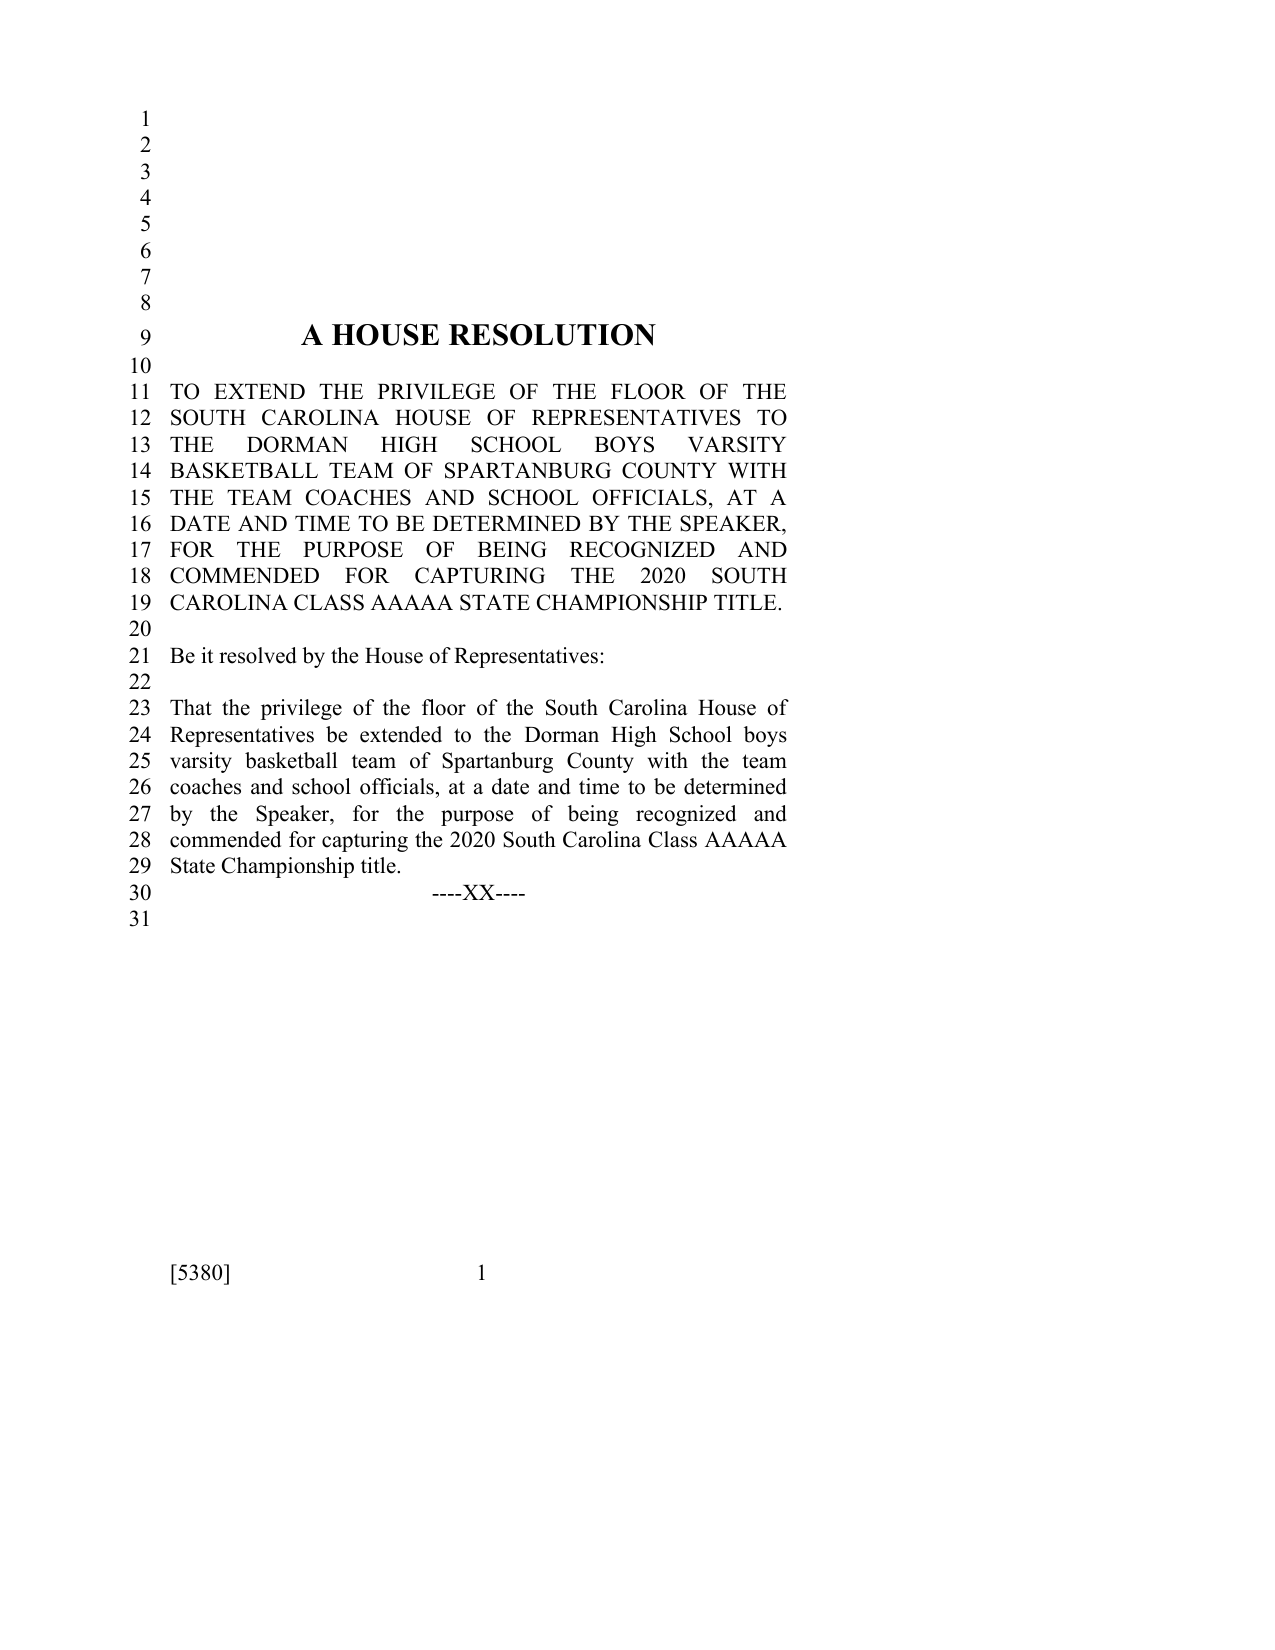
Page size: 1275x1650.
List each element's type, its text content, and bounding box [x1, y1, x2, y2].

text That the privilege of the floor of the South Carolina House of Representatives be extended to the Dorman High School boys varsity basketball team of Spartanburg County with the team coaches and school officials, at a date and time to be determined by the Speaker, for the purpose of being recognized and commended for capturing the 2020 South Carolina Class AAAAA State Championship title. [169, 694, 787, 879]
text A HOUSE RESOLUTION [169, 316, 787, 352]
text Be it resolved by the House of Representatives: [169, 642, 787, 668]
text ----XX---- [169, 879, 787, 905]
text TO EXTEND THE PRIVILEGE OF THE FLOOR OF THE SOUTH CAROLINA HOUSE OF REPRESENTATIVES TO THE DORMAN HIGH SCHOOL BOYS VARSITY BASKETBALL TEAM OF SPARTANBURG COUNTY WITH THE TEAM COACHES AND SCHOOL OFFICIALS, AT A DATE AND TIME TO BE DETERMINED BY THE SPEAKER, FOR THE PURPOSE OF BEING RECOGNIZED AND COMMENDED FOR CAPTURING THE 2020 SOUTH CAROLINA CLASS AAAAA STATE CHAMPIONSHIP TITLE. [169, 378, 787, 615]
